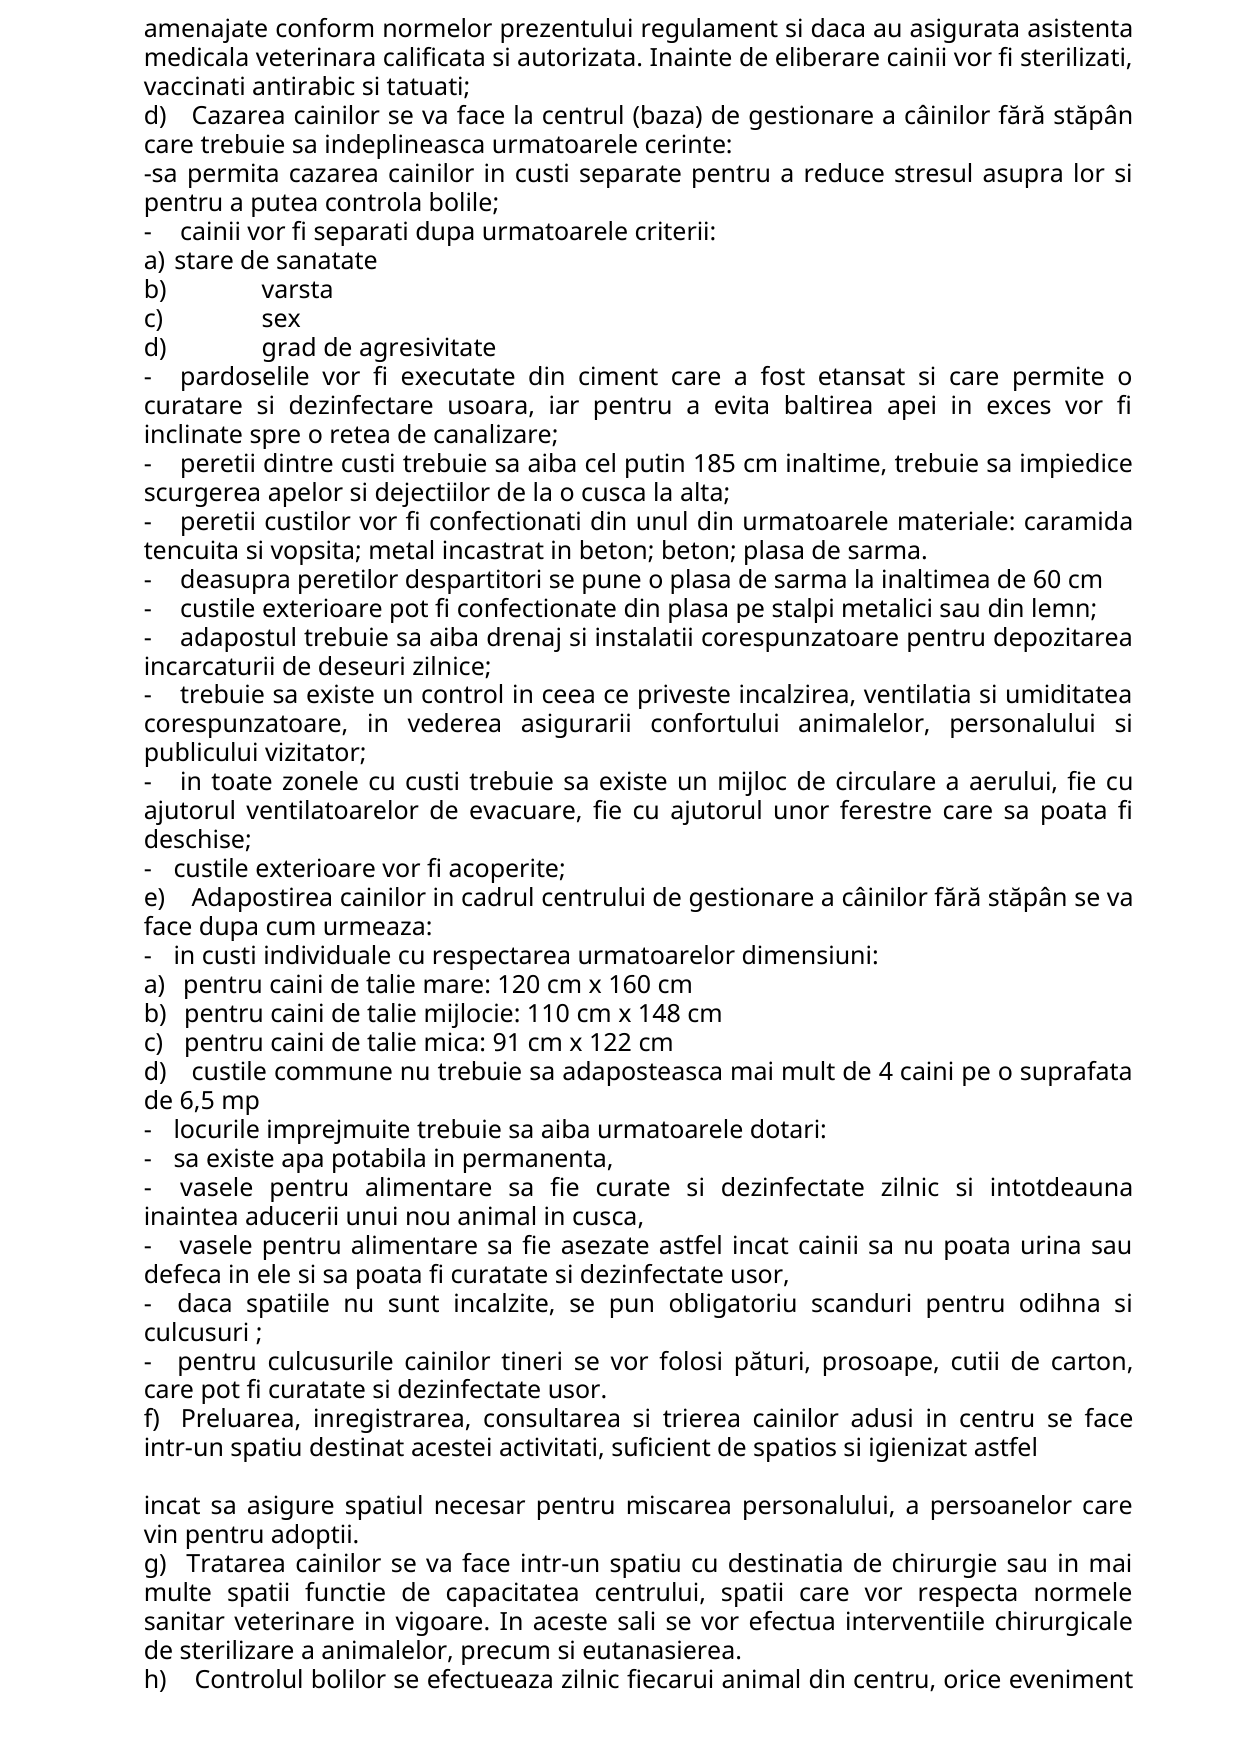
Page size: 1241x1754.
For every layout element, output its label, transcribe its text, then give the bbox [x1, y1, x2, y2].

list sex [143, 304, 1134, 333]
list Cazarea cainilor se va face la centrul (baza) de gestionare a câinilor fără stăpân care trebuie sa indeplineasca urmatoarele cerinte: [143, 102, 1134, 159]
list peretii custilor vor fi confectionati din unul din urmatoarele materiale: caramida tencuita si vopsita; metal incastrat in beton; beton; plasa de sarma. [143, 507, 1134, 565]
list pentru culcusurile cainilor tineri se vor folosi pături, prosoape, cutii de carton, care pot fi curatate si dezinfectate usor. [143, 1347, 1134, 1405]
list in toate zonele cu custi trebuie sa existe un mijloc de circulare a aerului, fie cu ajutorul ventilatoarelor de evacuare, fie cu ajutorul unor ferestre care sa poata fi deschise; [143, 768, 1134, 854]
list pentru caini de talie mare: 120 cm x 160 cm [143, 970, 1134, 999]
list cainii vor fi separati dupa urmatoarele criterii: [143, 217, 1134, 246]
list vasele pentru alimentare sa fie curate si dezinfectate zilnic si intotdeauna inaintea aducerii unui nou animal in cusca, [143, 1173, 1134, 1231]
list custile commune nu trebuie sa adaposteasca mai mult de 4 caini pe o suprafata de 6,5 mp [143, 1057, 1134, 1115]
list pentru caini de talie mijlocie: 110 cm x 148 cm [143, 999, 1134, 1028]
list locurile imprejmuite trebuie sa aiba urmatoarele dotari: [143, 1115, 1134, 1144]
list varsta [143, 275, 1134, 304]
list stare de sanatate [143, 246, 1134, 275]
list vasele pentru alimentare sa fie asezate astfel incat cainii sa nu poata urina sau defeca in ele si sa poata fi curatate si dezinfectate usor, [143, 1231, 1134, 1289]
list pentru caini de talie mica: 91 cm x 122 cm [143, 1028, 1134, 1057]
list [143, 1665, 1134, 1694]
list custile exterioare vor fi acoperite; [143, 854, 1134, 883]
list trebuie sa existe un control in ceea ce priveste incalzirea, ventilatia si umiditatea corespunzatoare, in vederea asigurarii confortului animalelor, personalului si publicului vizitator; [143, 681, 1134, 768]
list Adapostirea cainilor in cadrul centrului de gestionare a câinilor fără stăpân se va face dupa cum urmeaza: [143, 883, 1134, 941]
list custile exterioare pot fi confectionate din plasa pe stalpi metalici sau din lemn; [143, 594, 1134, 623]
list deasupra peretilor despartitori se pune o plasa de sarma la inaltimea de 60 cm [143, 565, 1134, 594]
list sa existe apa potabila in permanenta, [143, 1144, 1134, 1173]
list pardoselile vor fi executate din ciment care a fost etansat si care permite o curatare si dezinfectare usoara, iar pentru a evita baltirea apei in exces vor fi inclinate spre o retea de canalizare; [143, 362, 1134, 449]
list adapostul trebuie sa aiba drenaj si instalatii corespunzatoare pentru depozitarea incarcaturii de deseuri zilnice; [143, 623, 1134, 681]
list daca spatiile nu sunt incalzite, se pun obligatoriu scanduri pentru odihna si culcusuri ; [143, 1289, 1134, 1347]
list peretii dintre custi trebuie sa aiba cel putin 185 cm inaltime, trebuie sa impiedice scurgerea apelor si dejectiilor de la o cusca la alta; [143, 449, 1134, 507]
text incat sa asigure spatiul necesar pentru miscarea personalului, a persoanelor care vin pentru adoptii. [143, 1492, 1134, 1549]
list grad de agresivitate [143, 333, 1134, 362]
text -sa permita cazarea cainilor in custi separate pentru a reduce stresul asupra lor si pentru a putea controla bolile; [143, 159, 1134, 217]
list Preluarea, inregistrarea, consultarea si trierea cainilor adusi in centru se face intr-un spatiu destinat acestei activitati, suficient de spatios si igienizat astfel [143, 1405, 1134, 1463]
list Tratarea cainilor se va face intr-un spatiu cu destinatia de chirurgie sau in mai multe spatii functie de capacitatea centrului, spatii care vor respecta normele sanitar veterinare in vigoare. In aceste sali se vor efectua interventiile chirurgicale de sterilizare a animalelor, precum si eutanasierea. [143, 1549, 1134, 1665]
list in custi individuale cu respectarea urmatoarelor dimensiuni: [143, 941, 1134, 970]
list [143, 15, 1134, 102]
